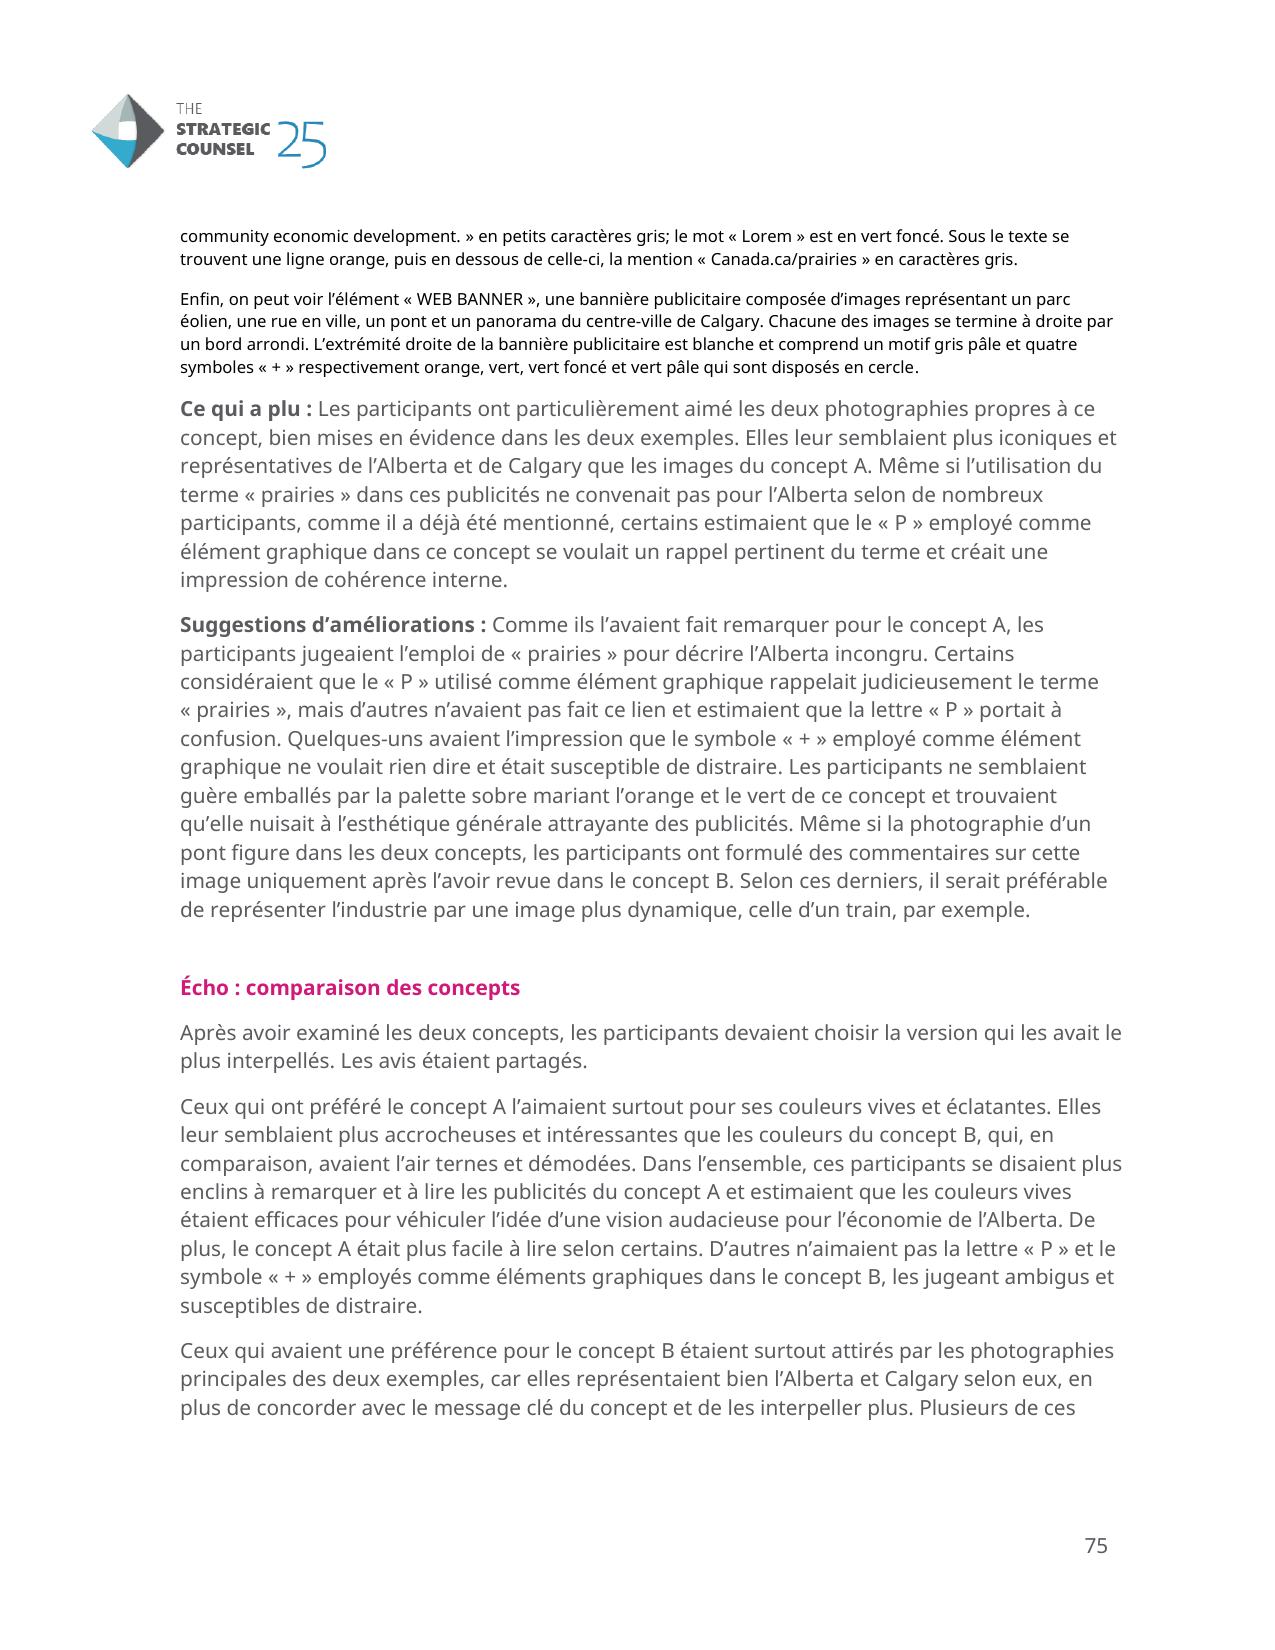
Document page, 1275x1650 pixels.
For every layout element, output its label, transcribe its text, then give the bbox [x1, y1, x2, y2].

subtitle Écho : comparaison des concepts [180, 973, 1126, 1002]
text Ce qui a plu : Les participants ont particulièrement aimé les deux photographies propres à ce concept, bien mises en évidence dans les deux exemples. Elles leur semblaient plus iconiques et représentatives de l’Alberta et de Calgary que les images du concept A. Même si l’utilisation du terme « prairies » dans ces publicités ne convenait pas pour l’Alberta selon de nombreux participants, comme il a déjà été mentionné, certains estimaient que le « P » employé comme élément graphique dans ce concept se voulait un rappel pertinent du terme et créait une impression de cohérence interne. [180, 394, 1125, 594]
text Après avoir examiné les deux concepts, les participants devaient choisir la version qui les avait le plus interpellés. Les avis étaient partagés. [180, 1018, 1125, 1075]
picture [91, 72, 445, 215]
text Enfin, on peut voir l’élément « WEB BANNER », une bannière publicitaire composée d’images représentant un parc éolien, une rue en ville, un pont et un panorama du centre-ville de Calgary. Chacune des images se termine à droite par un bord arrondi. L’extrémité droite de la bannière publicitaire est blanche et comprend un motif gris pâle et quatre symboles « + » respectivement orange, vert, vert foncé et vert pâle qui sont disposés en cercle. [180, 287, 1125, 378]
text Ceux qui ont préféré le concept A l’aimaient surtout pour ses couleurs vives et éclatantes. Elles leur semblaient plus accrocheuses et intéressantes que les couleurs du concept B, qui, en comparaison, avaient l’air ternes et démodées. Dans l’ensemble, ces participants se disaient plus enclins à remarquer et à lire les publicités du concept A et estimaient que les couleurs vives étaient efficaces pour véhiculer l’idée d’une vision audacieuse pour l’économie de l’Alberta. De plus, le concept A était plus facile à lire selon certains. D’autres n’aimaient pas la lettre « P » et le symbole « + » employés comme éléments graphiques dans le concept B, les jugeant ambigus et susceptibles de distraire. [180, 1092, 1125, 1319]
text Suggestions d’améliorations : Comme ils l’avaient fait remarquer pour le concept A, les participants jugeaient l’emploi de « prairies » pour décrire l’Alberta incongru. Certains considéraient que le « P » utilisé comme élément graphique rappelait judicieusement le terme « prairies », mais d’autres n’avaient pas fait ce lien et estimaient que la lettre « P » portait à confusion. Quelques-uns avaient l’impression que le symbole « + » employé comme élément graphique ne voulait rien dire et était susceptible de distraire. Les participants ne semblaient guère emballés par la palette sobre mariant l’orange et le vert de ce concept et trouvaient qu’elle nuisait à l’esthétique générale attrayante des publicités. Même si la photographie d’un pont figure dans les deux concepts, les participants ont formulé des commentaires sur cette image uniquement après l’avoir revue dans le concept B. Selon ces derniers, il serait préférable de représenter l’industrie par une image plus dynamique, celle d’un train, par exemple. [180, 610, 1125, 923]
